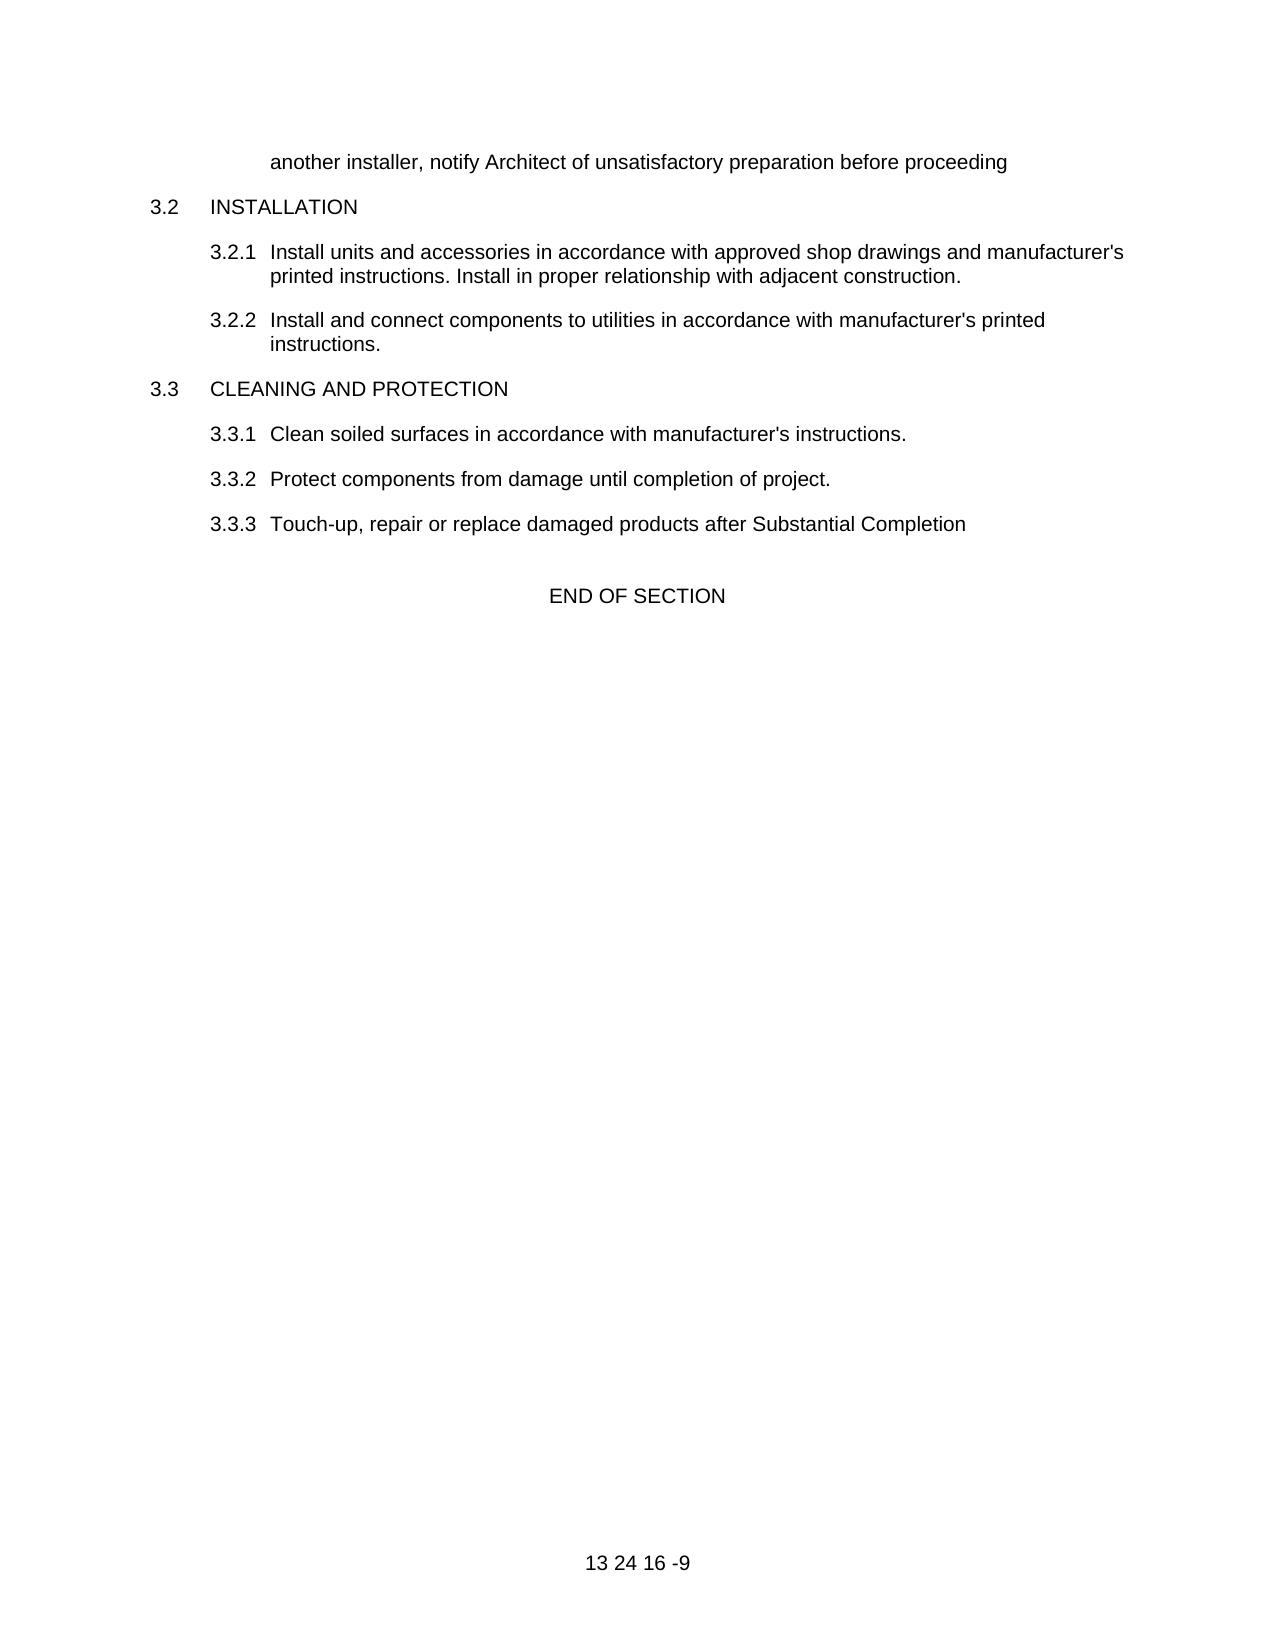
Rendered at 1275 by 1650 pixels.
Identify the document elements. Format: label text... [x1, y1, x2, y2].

list Protect components from damage until completion of project. [210, 467, 1125, 491]
list CLEANING AND PROTECTION [150, 377, 1125, 401]
list Install and connect components to utilities in accordance with manufacturer's printed instructions. [210, 308, 1125, 356]
list Clean soiled surfaces in accordance with manufacturer's instructions. [210, 422, 1125, 446]
text END OF SECTION [150, 584, 1125, 608]
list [210, 150, 1125, 174]
list Touch-up, repair or replace damaged products after Substantial Completion [210, 511, 1125, 535]
list INSTALLATION [150, 195, 1125, 219]
list Install units and accessories in accordance with approved shop drawings and manufacturer's printed instructions. Install in proper relationship with adjacent construction. [210, 239, 1125, 287]
